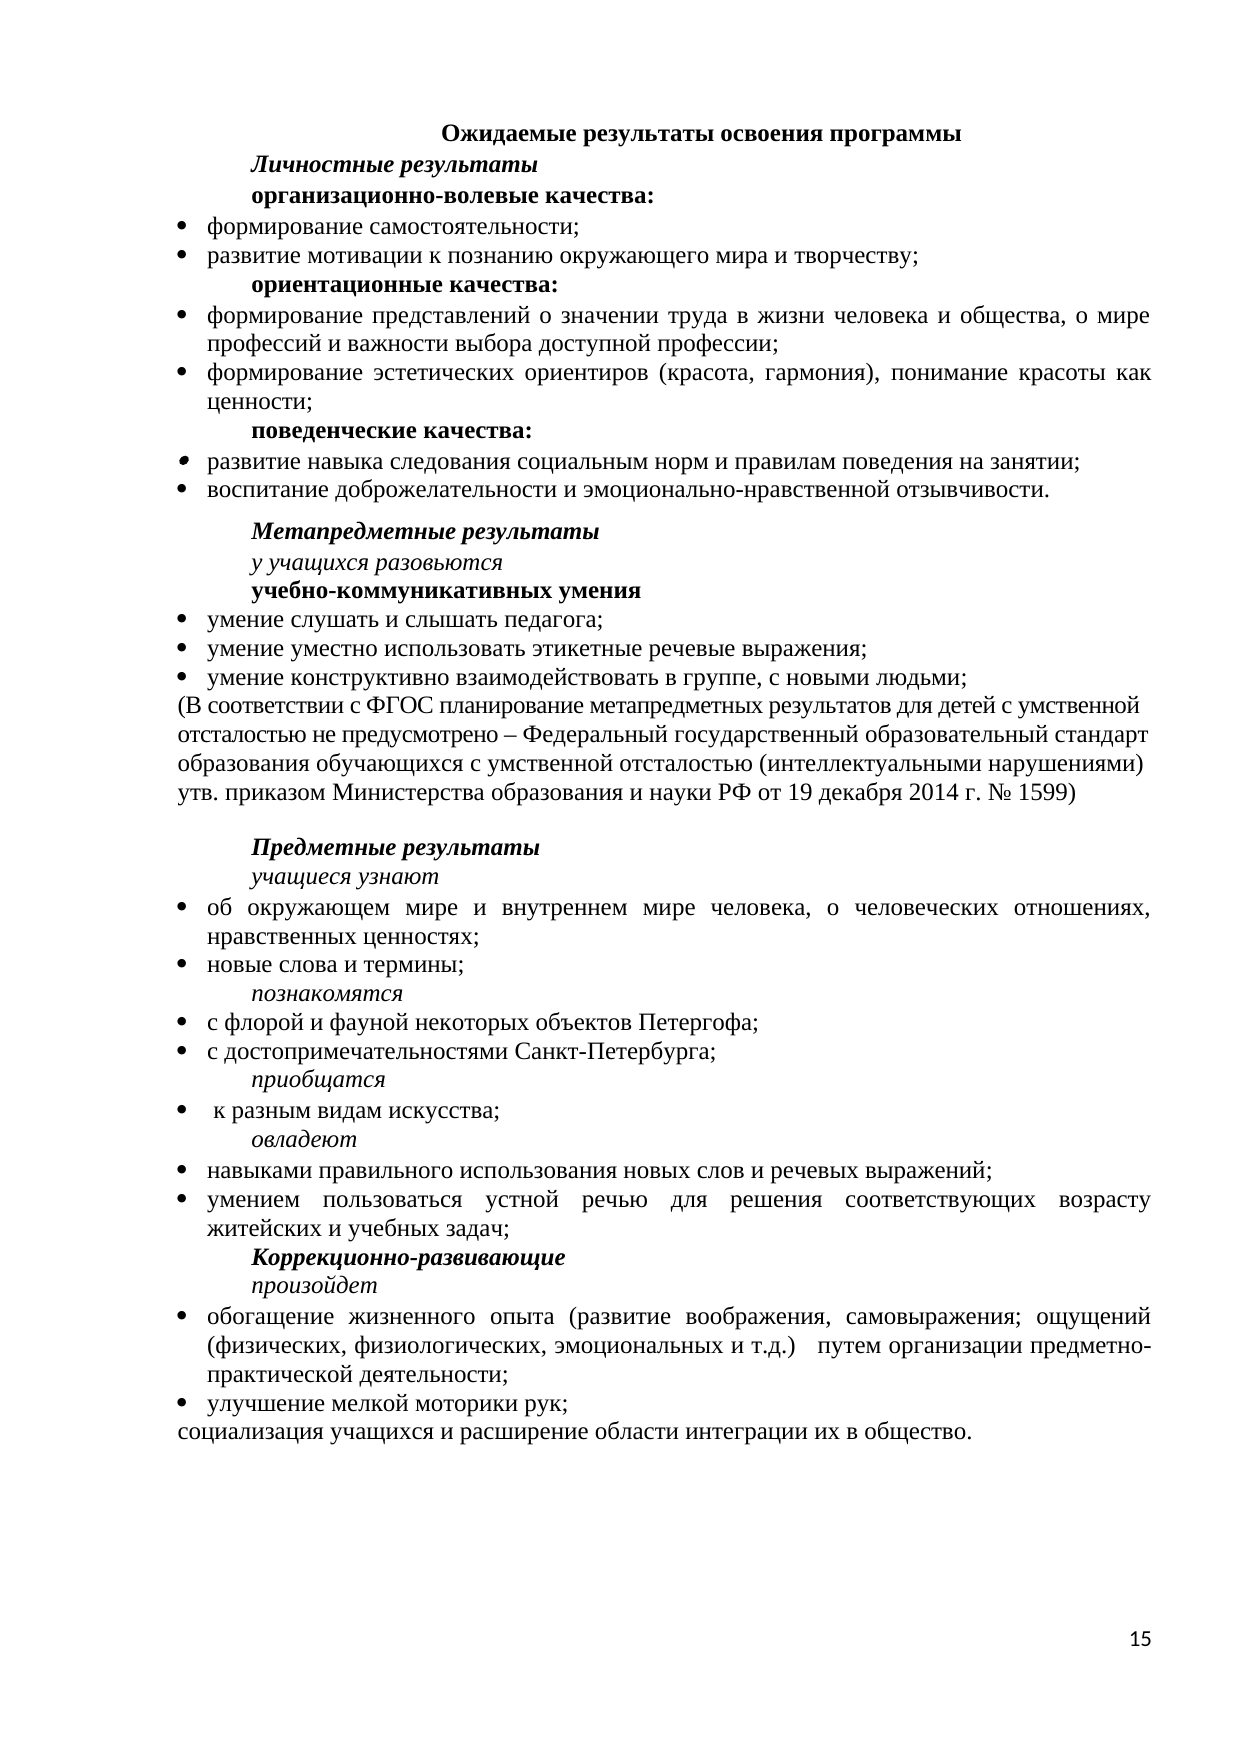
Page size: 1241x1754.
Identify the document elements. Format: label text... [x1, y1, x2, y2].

list навыками правильного использования новых слов и речевых выражений; [177, 1155, 1152, 1184]
list формирование представлений о значении труда в жизни человека и общества, о мире профессий и важности выбора доступной профессии; [177, 300, 1152, 357]
list приобщатся [207, 1064, 1152, 1093]
list к разным видам искусства; [177, 1096, 1152, 1124]
list учащиеся узнают [207, 861, 1152, 890]
text Метапредметные результаты [177, 516, 1152, 544]
text Личностные результаты [177, 149, 1152, 178]
text Ожидаемые результаты освоения программы [177, 118, 1152, 147]
list умение конструктивно взаимодействовать в группе, с новыми людьми; [177, 662, 1152, 691]
list воспитание доброжелательности и эмоционально-нравственной отзывчивости. [177, 474, 1152, 503]
list с достопримечательностями Санкт-Петербурга; [177, 1036, 1152, 1064]
subtitle (В соответствии с ФГОС планирование метапредметных результатов для детей с умственной отсталостью не предусмотрено – Федеральный государственный образовательный стандарт образования обучающихся с умственной отсталостью (интеллектуальными нарушениями) утв. приказом Министерства образования и науки РФ от 19 декабря 2014 г. № 1599) [177, 691, 1152, 806]
list развитие мотивации к познанию окружающего мира и творчеству; [177, 240, 1152, 269]
text ориентационные качества: [177, 269, 1152, 297]
list формирование эстетических ориентиров (красота, гармония), понимание красоты как ценности; [177, 357, 1152, 415]
text поведенческие качества: [177, 415, 1152, 443]
list произойдет [207, 1270, 1152, 1299]
list обогащение жизненного опыта (развитие воображения, самовыражения; ощущений (физических, физиологических, эмоциональных и т.д.) путем организации предметно-практической деятельности; [177, 1301, 1152, 1388]
text организационно-волевые качества: [177, 180, 1152, 209]
text Предметные результаты [177, 832, 1152, 861]
list улучшение мелкой моторики рук; [177, 1388, 1152, 1416]
list познакомятся [207, 978, 1152, 1007]
text учебно-коммуникативных умения [177, 576, 1152, 604]
list умением пользоваться устной речью для решения соответствующих возрасту житейских и учебных задач; [177, 1184, 1152, 1242]
list с флорой и фауной некоторых объектов Петергофа; [177, 1007, 1152, 1036]
text социализация учащихся и расширение области интеграции их в общество. [177, 1416, 1152, 1445]
text Коррекционно-развивающие [177, 1242, 1152, 1270]
list новые слова и термины; [177, 949, 1152, 978]
list умение слушать и слышать педагога; [177, 604, 1152, 633]
list развитие навыка следования социальным норм и правилам поведения на занятии; [177, 446, 1152, 474]
list об окружающем мире и внутреннем мире человека, о человеческих отношениях, нравственных ценностях; [177, 892, 1152, 949]
list формирование самостоятельности; [177, 211, 1152, 240]
list овладеют [207, 1124, 1152, 1153]
list умение уместно использовать этикетные речевые выражения; [177, 633, 1152, 662]
text у учащихся разовьются [177, 547, 1152, 576]
